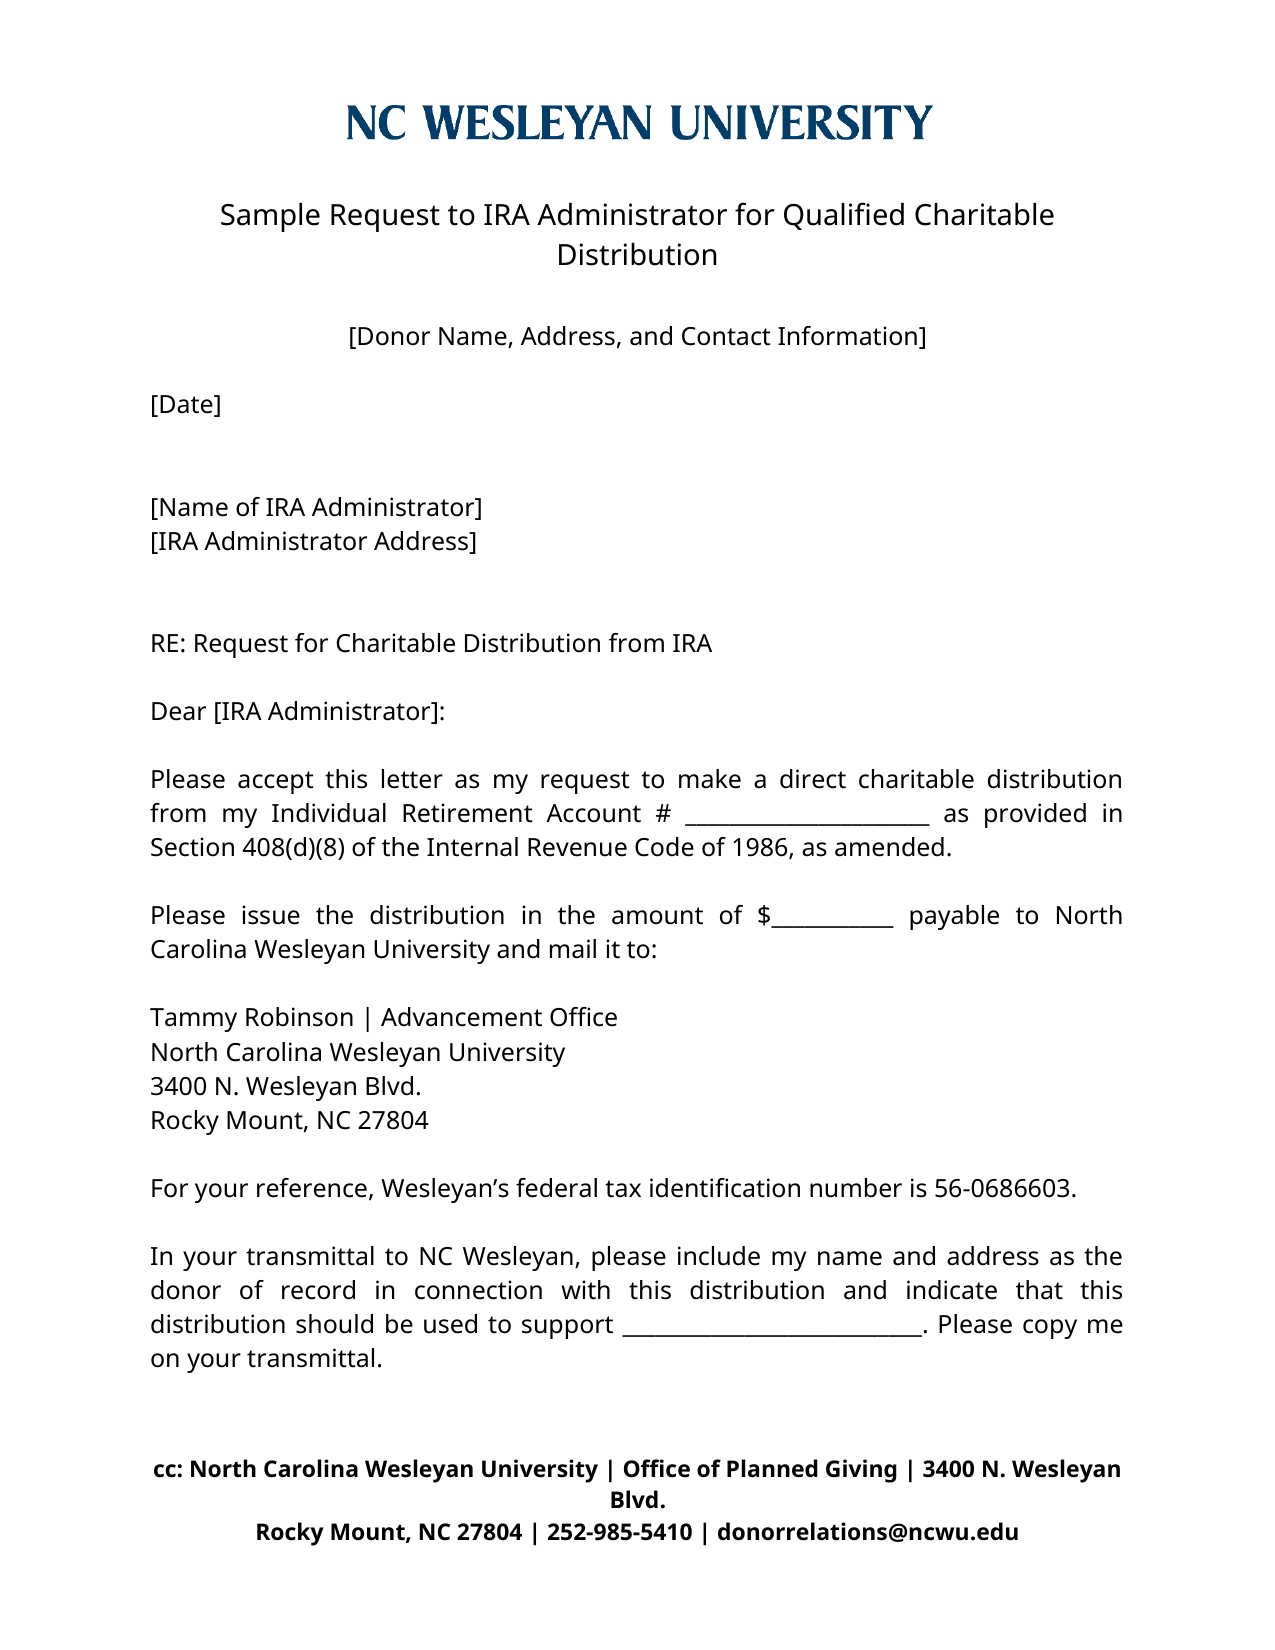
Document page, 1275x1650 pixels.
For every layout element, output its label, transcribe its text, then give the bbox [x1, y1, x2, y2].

text 3400 N. Wesleyan Blvd. [150, 1068, 1125, 1102]
text North Carolina Wesleyan University [150, 1034, 1125, 1068]
text Rocky Mount, NC 27804 [150, 1102, 1125, 1136]
text Please accept this letter as my request to make a direct charitable distribution from my Individual Retirement Account # ______________________ as provided in Section 408(d)(8) of the Internal Revenue Code of 1986, as amended. [150, 762, 1125, 864]
text [Date] [150, 387, 1125, 421]
text In your transmittal to NC Wesleyan, please include my name and address as the donor of record in connection with this distribution and indicate that this distribution should be used to support ___________________________. Please copy me on your transmittal. [150, 1238, 1125, 1375]
text Tammy Robinson | Advancement Office [150, 1000, 1125, 1034]
text RE: Request for Charitable Distribution from IRA [150, 625, 1125, 659]
text [IRA Administrator Address] [150, 523, 1125, 557]
text Please issue the distribution in the amount of $___________ payable to North Carolina Wesleyan University and mail it to: [150, 898, 1125, 966]
text Sample Request to IRA Administrator for Qualified Charitable Distribution [150, 194, 1125, 273]
text For your reference, Wesleyan’s federal tax identification number is 56-0686603. [150, 1170, 1125, 1204]
text Dear [IRA Administrator]: [150, 693, 1125, 728]
text [Name of IRA Administrator] [150, 489, 1125, 523]
picture [327, 75, 948, 167]
text [Donor Name, Address, and Contact Information] [150, 319, 1125, 353]
